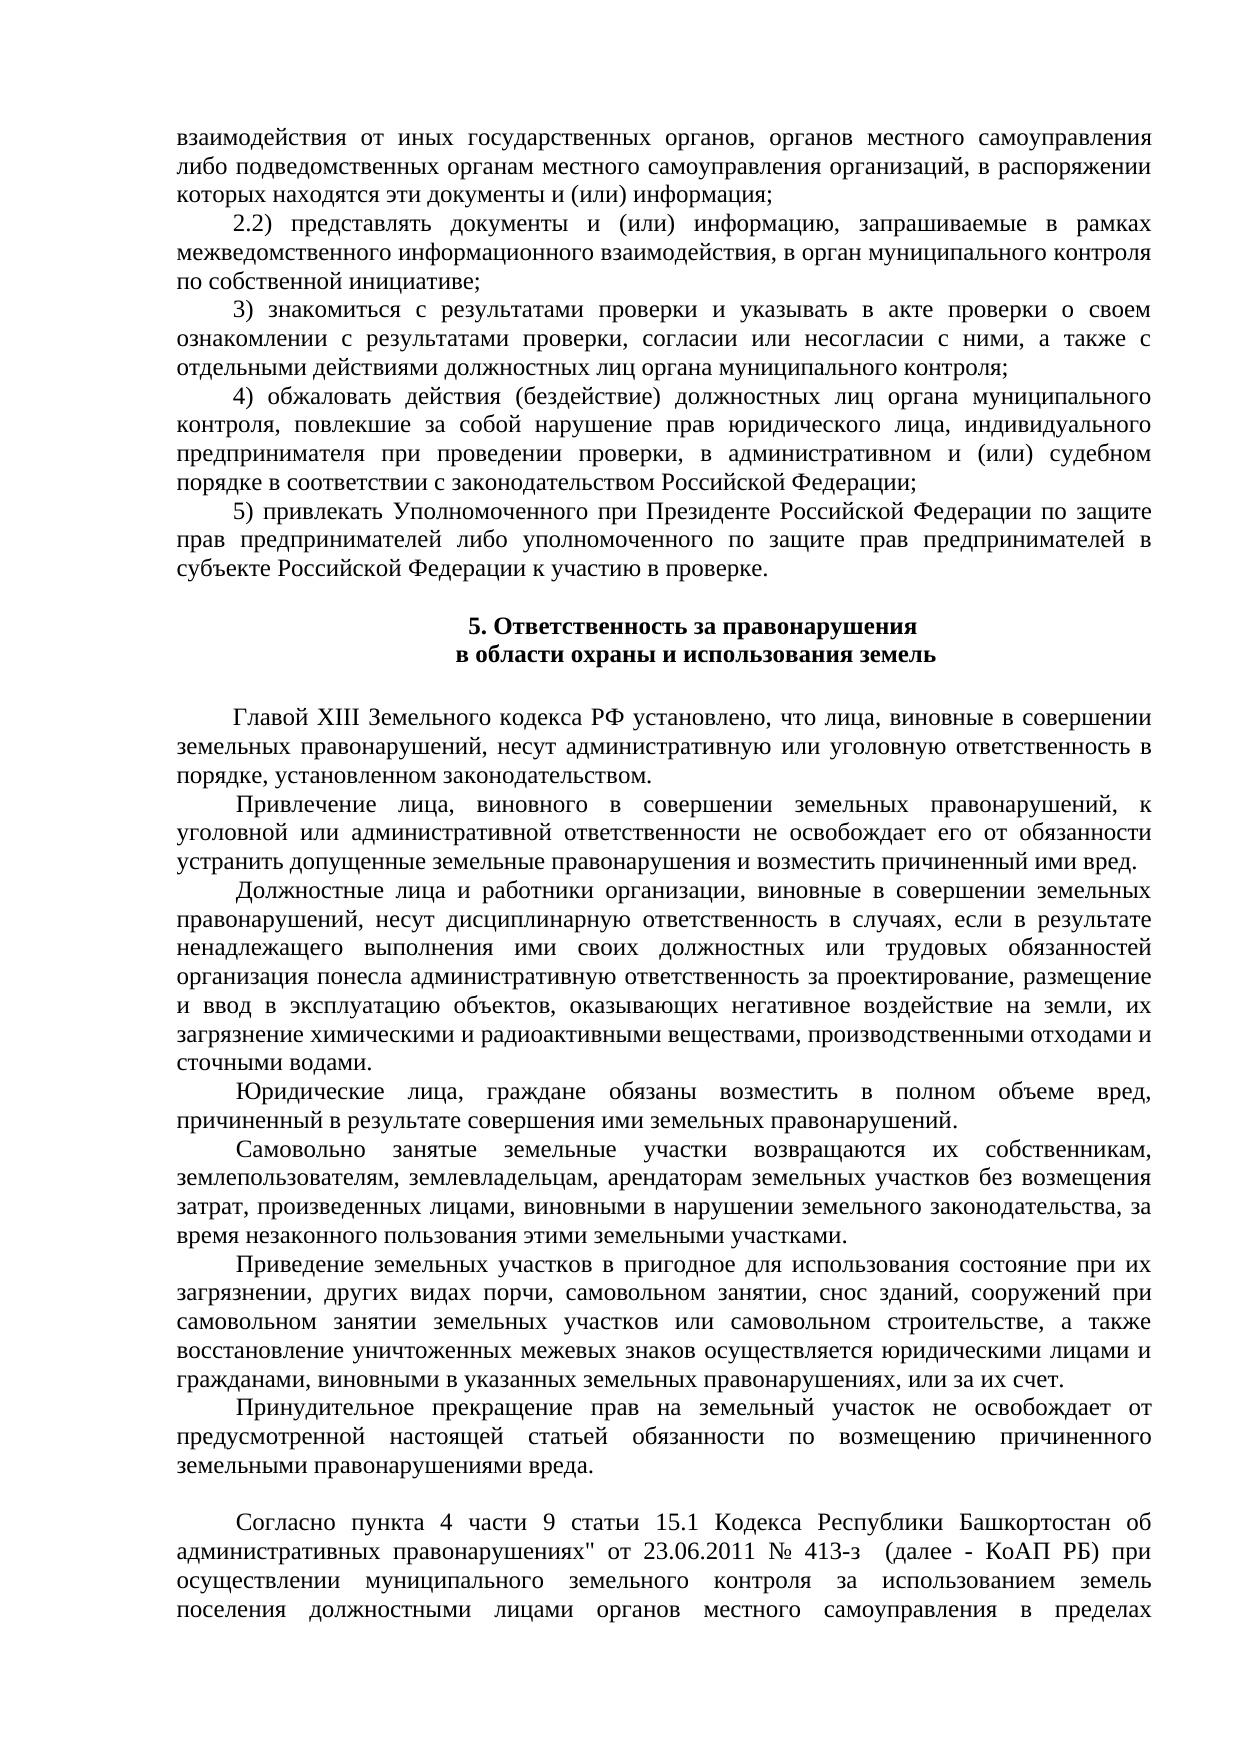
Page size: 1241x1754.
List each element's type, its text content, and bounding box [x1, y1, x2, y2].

text 2.2) представлять документы и (или) информацию, запрашиваемые в рамках межведомственного информационного взаимодействия, в орган муниципального контроля по собственной инициативе; [176, 208, 1152, 294]
text Главой XIII Земельного кодекса РФ установлено, что лица, виновные в совершении земельных правонарушений, несут административную или уголовную ответственность в порядке, установленном законодательством. [176, 702, 1152, 789]
text 3) знакомиться с результатами проверки и указывать в акте проверки о своем ознакомлении с результатами проверки, согласии или несогласии с ними, а также с отдельными действиями должностных лиц органа муниципального контроля; [176, 294, 1152, 381]
text Привлечение лица, виновного в совершении земельных правонарушений, к уголовной или административной ответственности не освобождает его от обязанности устранить допущенные земельные правонарушения и возместить причиненный ими вред. [176, 789, 1152, 875]
text Принудительное прекращение прав на земельный участок не освобождает от предусмотренной настоящей статьей обязанности по возмещению причиненного земельными правонарушениями вреда. [176, 1392, 1152, 1479]
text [176, 122, 1152, 208]
text в области охраны и использования земель [176, 639, 1152, 668]
text 5) привлекать Уполномоченного при Президенте Российской Федерации по защите прав предпринимателей либо уполномоченного по защите прав предпринимателей в субъекте Российской Федерации к участию в проверке. [176, 496, 1152, 582]
text 5. Ответственность за правонарушения [176, 611, 1152, 639]
text Самовольно занятые земельные участки возвращаются их собственникам, землепользователям, землевладельцам, арендаторам земельных участков без возмещения затрат, произведенных лицами, виновными в нарушении земельного законодательства, за время незаконного пользования этими земельными участками. [176, 1134, 1152, 1249]
text Должностные лица и работники организации, виновные в совершении земельных правонарушений, несут дисциплинарную ответственность в случаях, если в результате ненадлежащего выполнения ими своих должностных или трудовых обязанностей организация понесла административную ответственность за проектирование, размещение и ввод в эксплуатацию объектов, оказывающих негативное воздействие на земли, их загрязнение химическими и радиоактивными веществами, производственными отходами и сточными водами. [176, 875, 1152, 1076]
text 4) обжаловать действия (бездействие) должностных лиц органа муниципального контроля, повлекшие за собой нарушение прав юридического лица, индивидуального предпринимателя при проведении проверки, в административном и (или) судебном порядке в соответствии с законодательством Российской Федерации; [176, 381, 1152, 496]
text Юридические лица, граждане обязаны возместить в полном объеме вред, причиненный в результате совершения ими земельных правонарушений. [176, 1076, 1152, 1134]
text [176, 1507, 1152, 1622]
text Приведение земельных участков в пригодное для использования состояние при их загрязнении, других видах порчи, самовольном занятии, снос зданий, сооружений при самовольном занятии земельных участков или самовольном строительстве, а также восстановление уничтоженных межевых знаков осуществляется юридическими лицами и гражданами, виновными в указанных земельных правонарушениях, или за их счет. [176, 1249, 1152, 1392]
